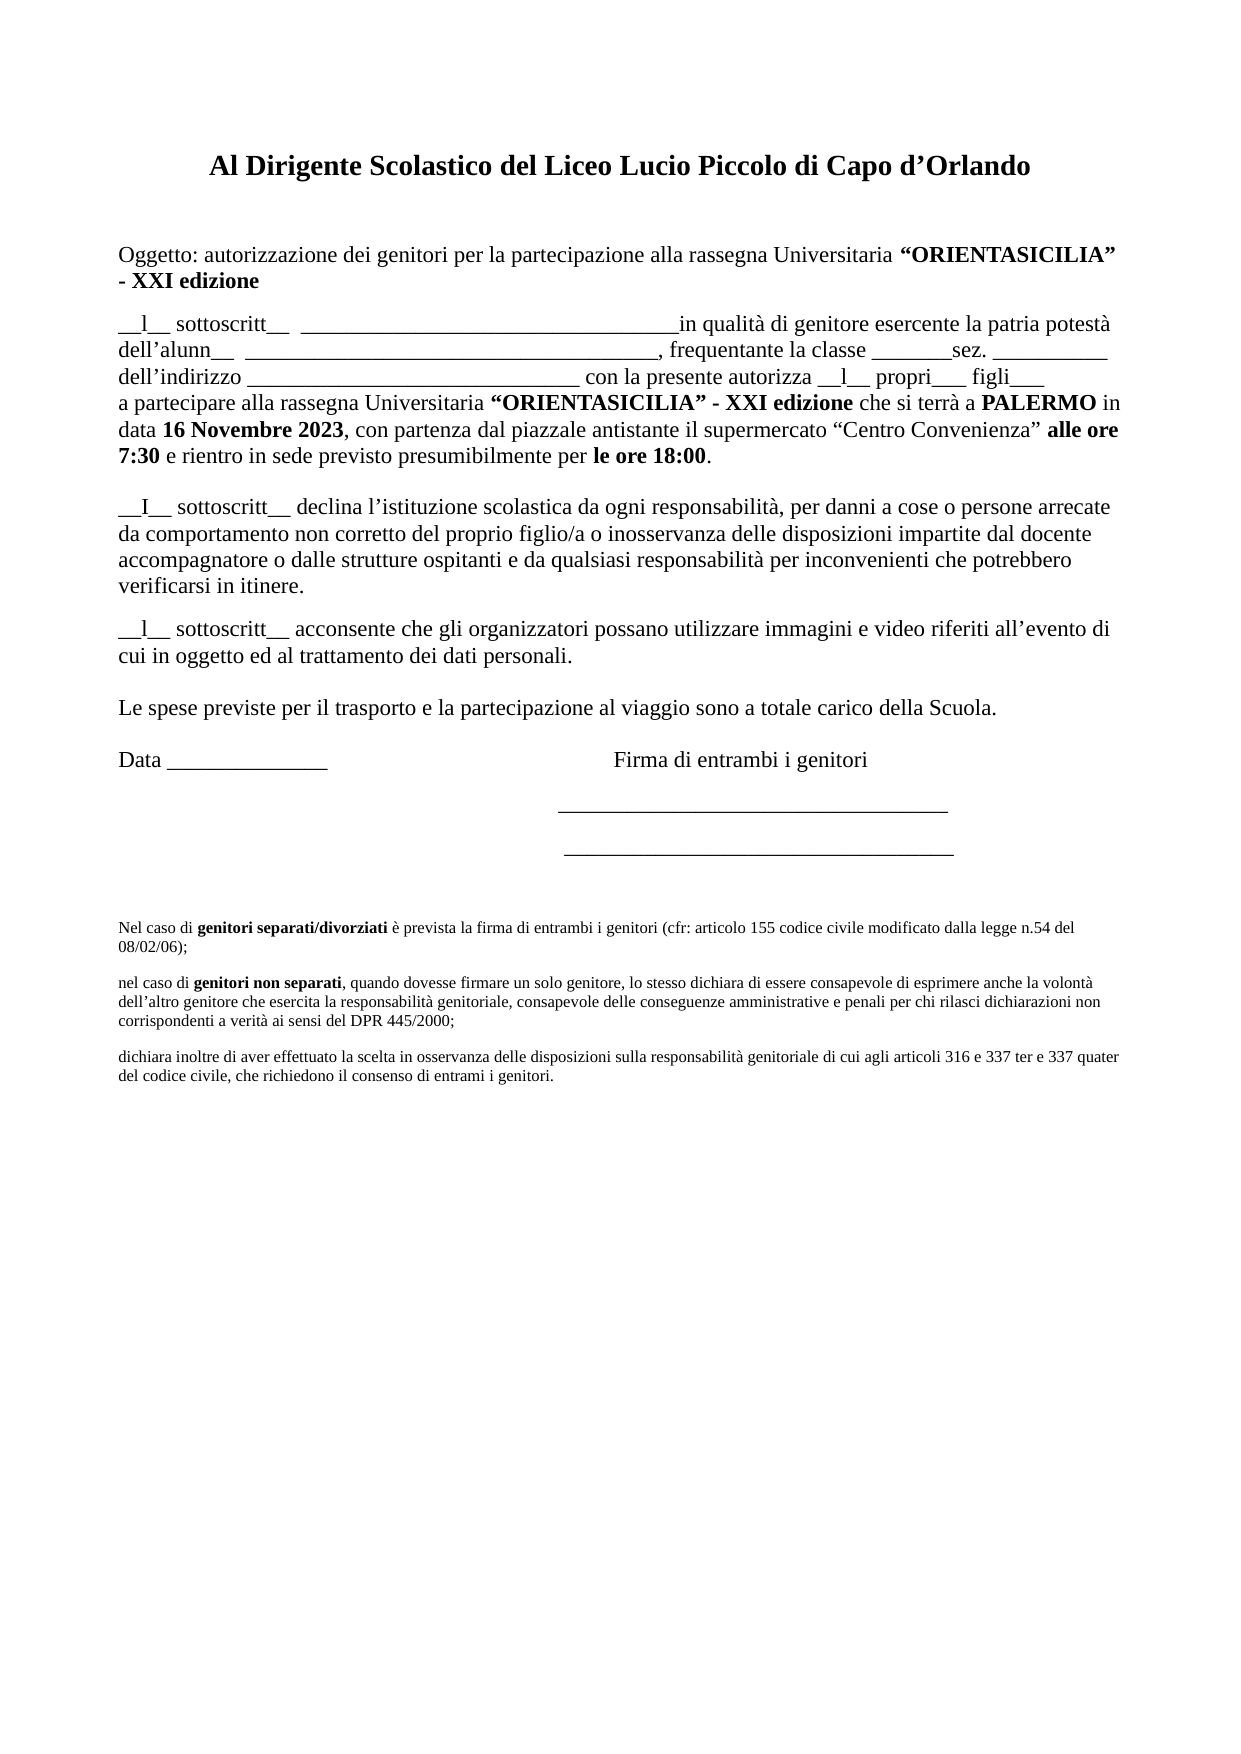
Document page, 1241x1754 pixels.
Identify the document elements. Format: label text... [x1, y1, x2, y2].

text dichiara inoltre di aver effettuato la scelta in osservanza delle disposizioni sulla responsabilità genitoriale di cui agli articoli 316 e 337 ter e 337 quater del codice civile, che richiedono il consenso di entrami i genitori. [118, 1047, 1122, 1085]
text nel caso di genitori non separati, quando dovesse firmare un solo genitore, lo stesso dichiara di essere consapevole di esprimere anche la volontà dell’altro genitore che esercita la responsabilità genitoriale, consapevole delle conseguenze amministrative e penali per chi rilasci dichiarazioni non corrispondenti a verità ai sensi del DPR 445/2000; [118, 973, 1122, 1030]
text a partecipare alla rassegna Universitaria “ORIENTASICILIA” - XXI edizione che si terrà a PALERMO in data 16 Novembre 2023, con partenza dal piazzale antistante il supermercato “Centro Convenienza” alle ore 7:30 e rientro in sede previsto presumibilmente per le ore 18:00. [118, 389, 1122, 468]
text Nel caso di genitori separati/divorziati è prevista la firma di entrambi i genitori (cfr: articolo 155 codice civile modificato dalla legge n.54 del 08/02/06); [118, 918, 1122, 956]
text dell’indirizzo _____________________________ con la presente autorizza __l__ propri___ figli___ [118, 363, 1122, 389]
text dell’alunn__ ____________________________________, frequentante la classe _______sez. __________ [118, 337, 1122, 363]
text Oggetto: autorizzazione dei genitori per la partecipazione alla rassegna Universitaria “ORIENTASICILIA” - XXI edizione [118, 241, 1122, 293]
text __I__ sottoscritt__ declina l’istituzione scolastica da ogni responsabilità, per danni a cose o persone arrecate [118, 493, 1122, 520]
text __l__ sottoscritt__ _________________________________in qualità di genitore esercente la patria potestà [118, 310, 1122, 337]
text Data ______________ Firma di entrambi i genitori [118, 746, 1122, 772]
text __l__ sottoscritt__ acconsente che gli organizzatori possano utilizzare immagini e video riferiti all’evento di cui in oggetto ed al trattamento dei dati personali. [118, 615, 1122, 668]
text Le spese previste per il trasporto e la partecipazione al viaggio sono a totale carico della Scuola. [118, 694, 1122, 721]
text __________________________________ [118, 789, 1122, 815]
text da comportamento non corretto del proprio figlio/a o inosservanza delle disposizioni impartite dal docente accompagnatore o dalle strutture ospitanti e da qualsiasi responsabilità per inconvenienti che potrebbero verificarsi in itinere. [118, 520, 1122, 599]
text Al Dirigente Scolastico del Liceo Lucio Piccolo di Capo d’Orlando [118, 148, 1122, 181]
text __________________________________ [118, 832, 1122, 858]
